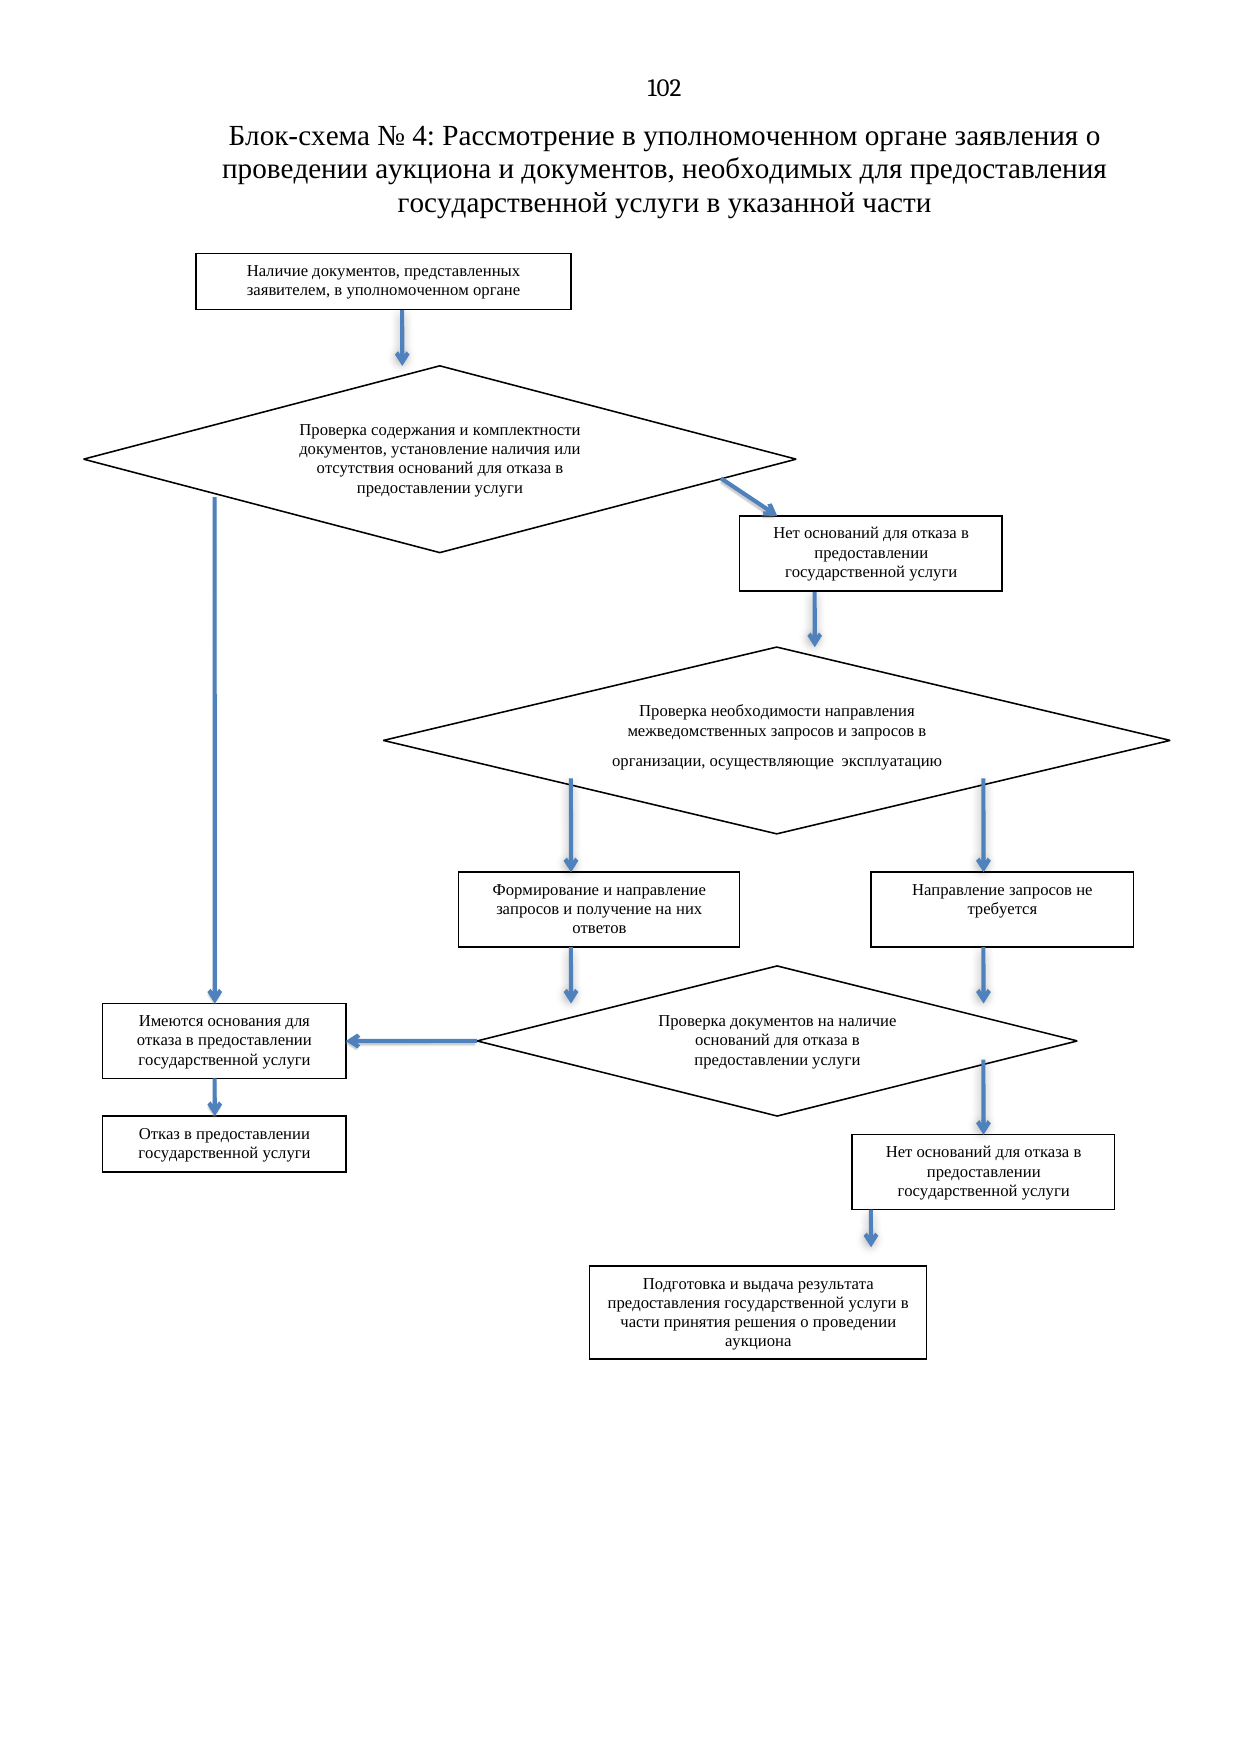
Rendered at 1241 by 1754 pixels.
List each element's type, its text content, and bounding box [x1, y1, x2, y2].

text Блок-схема № 4: Рассмотрение в уполномоченном органе заявления о проведении аукциона и документов, необходимых для предоставления государственной услуги в указанной части [177, 118, 1152, 219]
